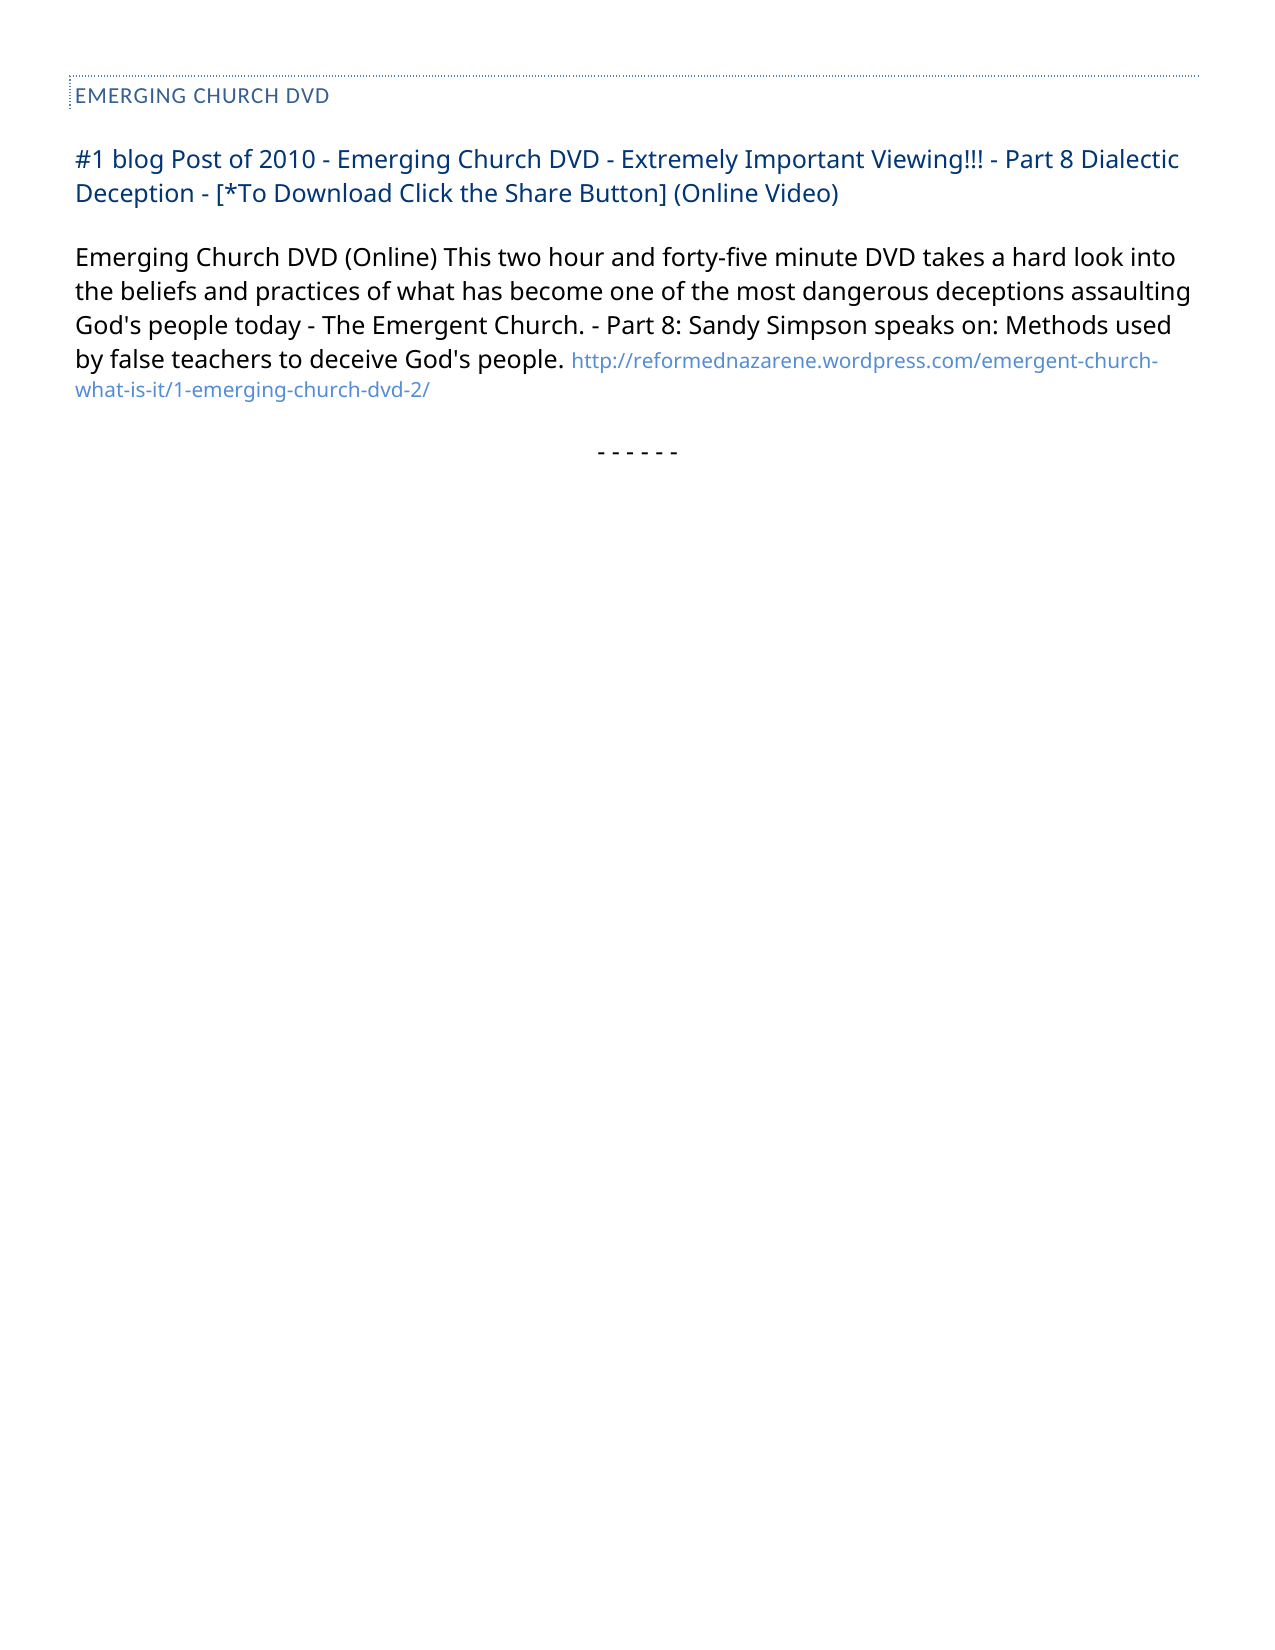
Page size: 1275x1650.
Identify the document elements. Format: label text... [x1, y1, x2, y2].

text #1 blog Post of 2010 - Emerging Church DVD - Extremely Important Viewing!!! - Part 8 Dialectic Deception - [*To Download Click the Share Button] (Online Video) [75, 142, 1200, 210]
text - - - - - - [75, 433, 1200, 467]
text Emerging Church DVD (Online) This two hour and forty-five minute DVD takes a hard look into the beliefs and practices of what has become one of the most dangerous deceptions assaulting God's people today - The Emergent Church. - Part 8: Sandy Simpson speaks on: Methods used by false teachers to deceive God's people. http://reformednazarene.wordpress.com/emergent-church-what-is-it/1-emerging-church-dvd-2/ [75, 239, 1200, 404]
subtitle Emerging Church DVD [69, 75, 1200, 109]
